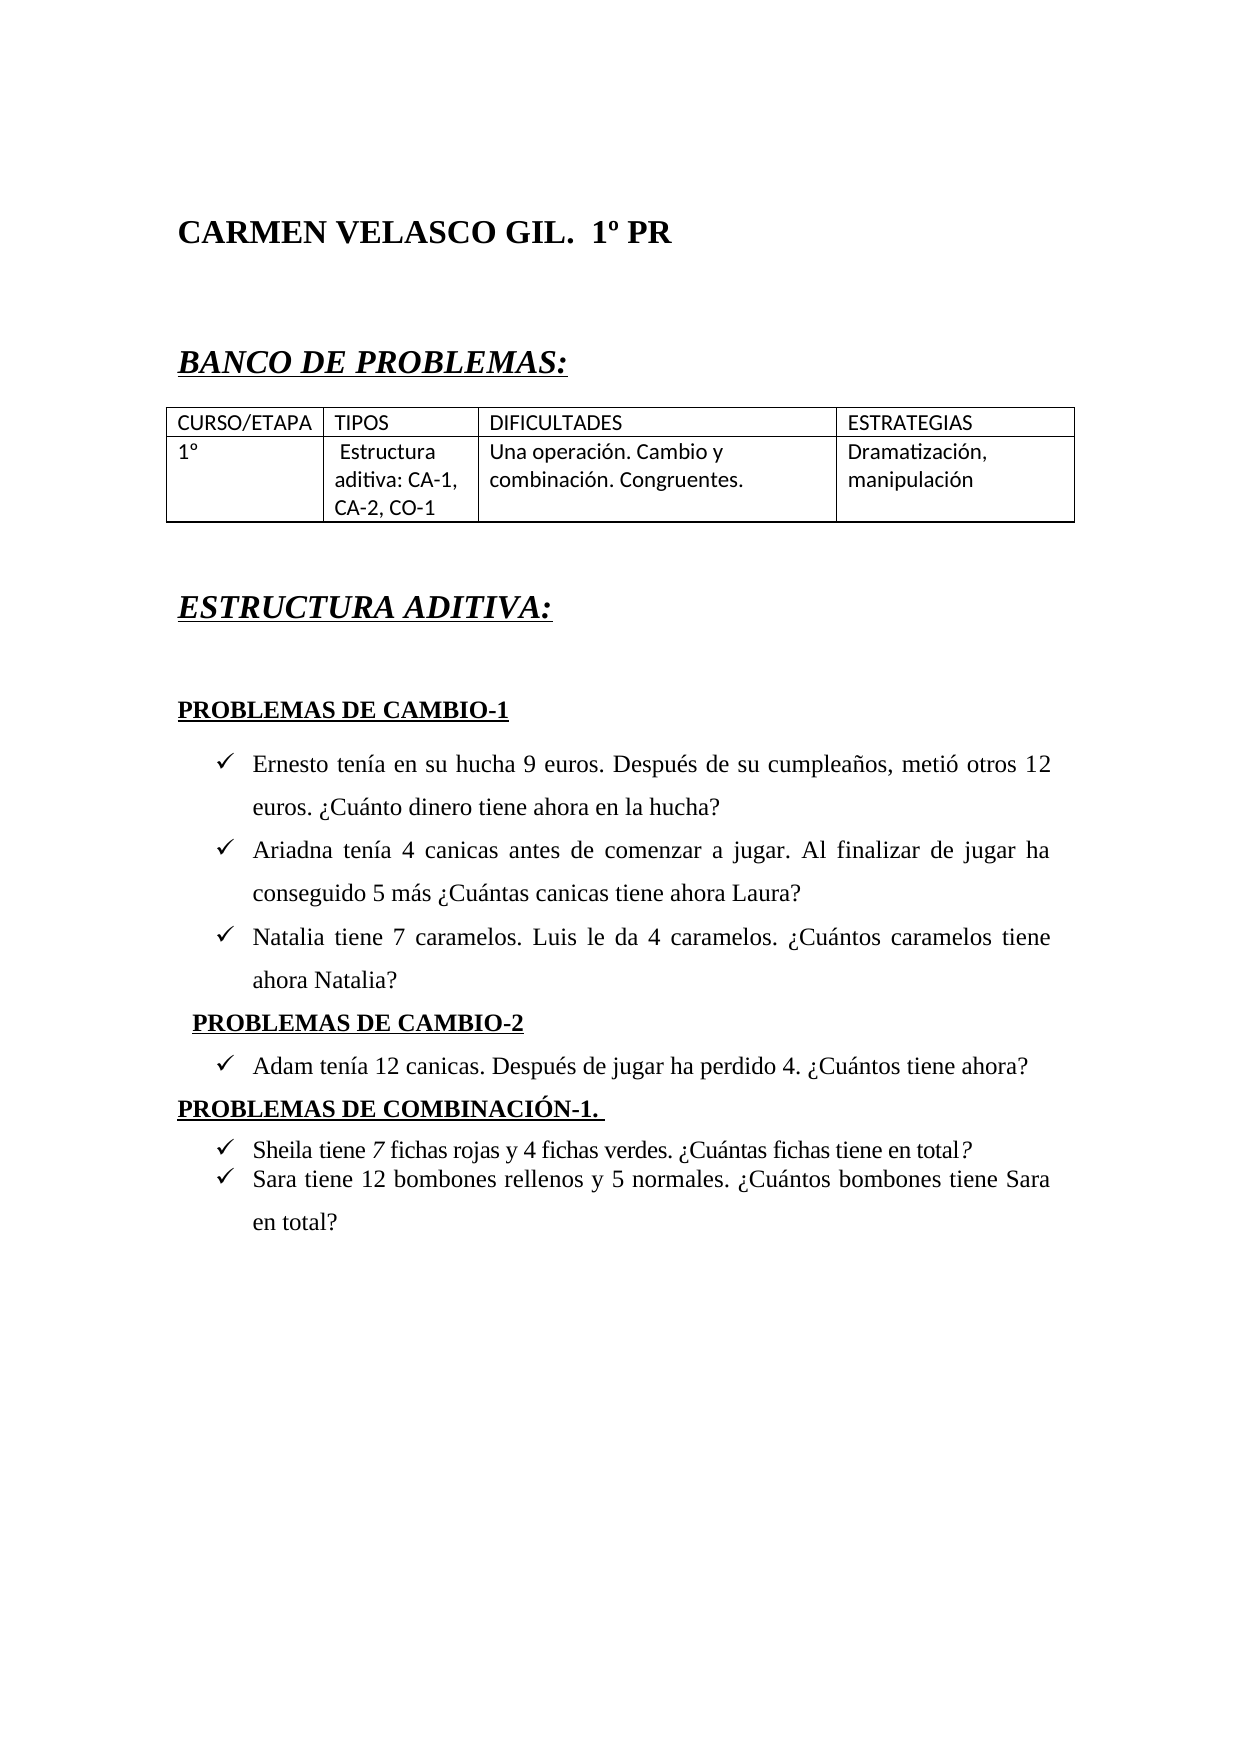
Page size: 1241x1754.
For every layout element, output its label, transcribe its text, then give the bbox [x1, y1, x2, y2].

table_cell 1º [167, 437, 323, 521]
text BANCO DE PROBLEMAS: [177, 342, 1063, 381]
list Sheila tiene 7 fichas rojas y 4 fichas verdes. ¿Cuántas fichas tiene en total? [215, 1135, 1051, 1164]
table_cell Dramatización, manipulación [837, 437, 1074, 521]
list Natalia tiene 7 caramelos. Luis le da 4 caramelos. ¿Cuántos caramelos tiene ahora Natalia? [215, 922, 1051, 993]
text PROBLEMAS DE COMBINACIÓN-1. [177, 1094, 1063, 1123]
table_cell Estructura aditiva: CA-1, CA-2, CO-1 [324, 437, 478, 521]
list Sara tiene 12 bombones rellenos y 5 normales. ¿Cuántos bombones tiene Sara en total? [215, 1164, 1051, 1236]
table_header CURSO/ETAPA [167, 408, 323, 436]
table_header DIFICULTADES [479, 408, 836, 436]
text CARMEN VELASCO GIL. 1º PR [177, 212, 1063, 251]
table_header TIPOS [324, 408, 478, 436]
list Adam tenía 12 canicas. Después de jugar ha perdido 4. ¿Cuántos tiene ahora? [215, 1051, 1051, 1080]
list PROBLEMAS DE CAMBIO-2 [192, 1008, 1051, 1037]
text PROBLEMAS DE CAMBIO-1 [177, 695, 1063, 724]
table_header ESTRATEGIAS [837, 408, 1074, 436]
text ESTRUCTURA ADITIVA: [177, 587, 1063, 626]
list Ernesto tenía en su hucha 9 euros. Después de su cumpleaños, metió otros 12 euros. ¿Cuánto dinero tiene ahora en la hucha? [215, 749, 1051, 821]
table_cell Una operación. Cambio y combinación. Congruentes. [479, 437, 836, 521]
list Ariadna tenía 4 canicas antes de comenzar a jugar. Al finalizar de jugar ha conseguido 5 más ¿Cuántas canicas tiene ahora Laura? [215, 835, 1051, 907]
